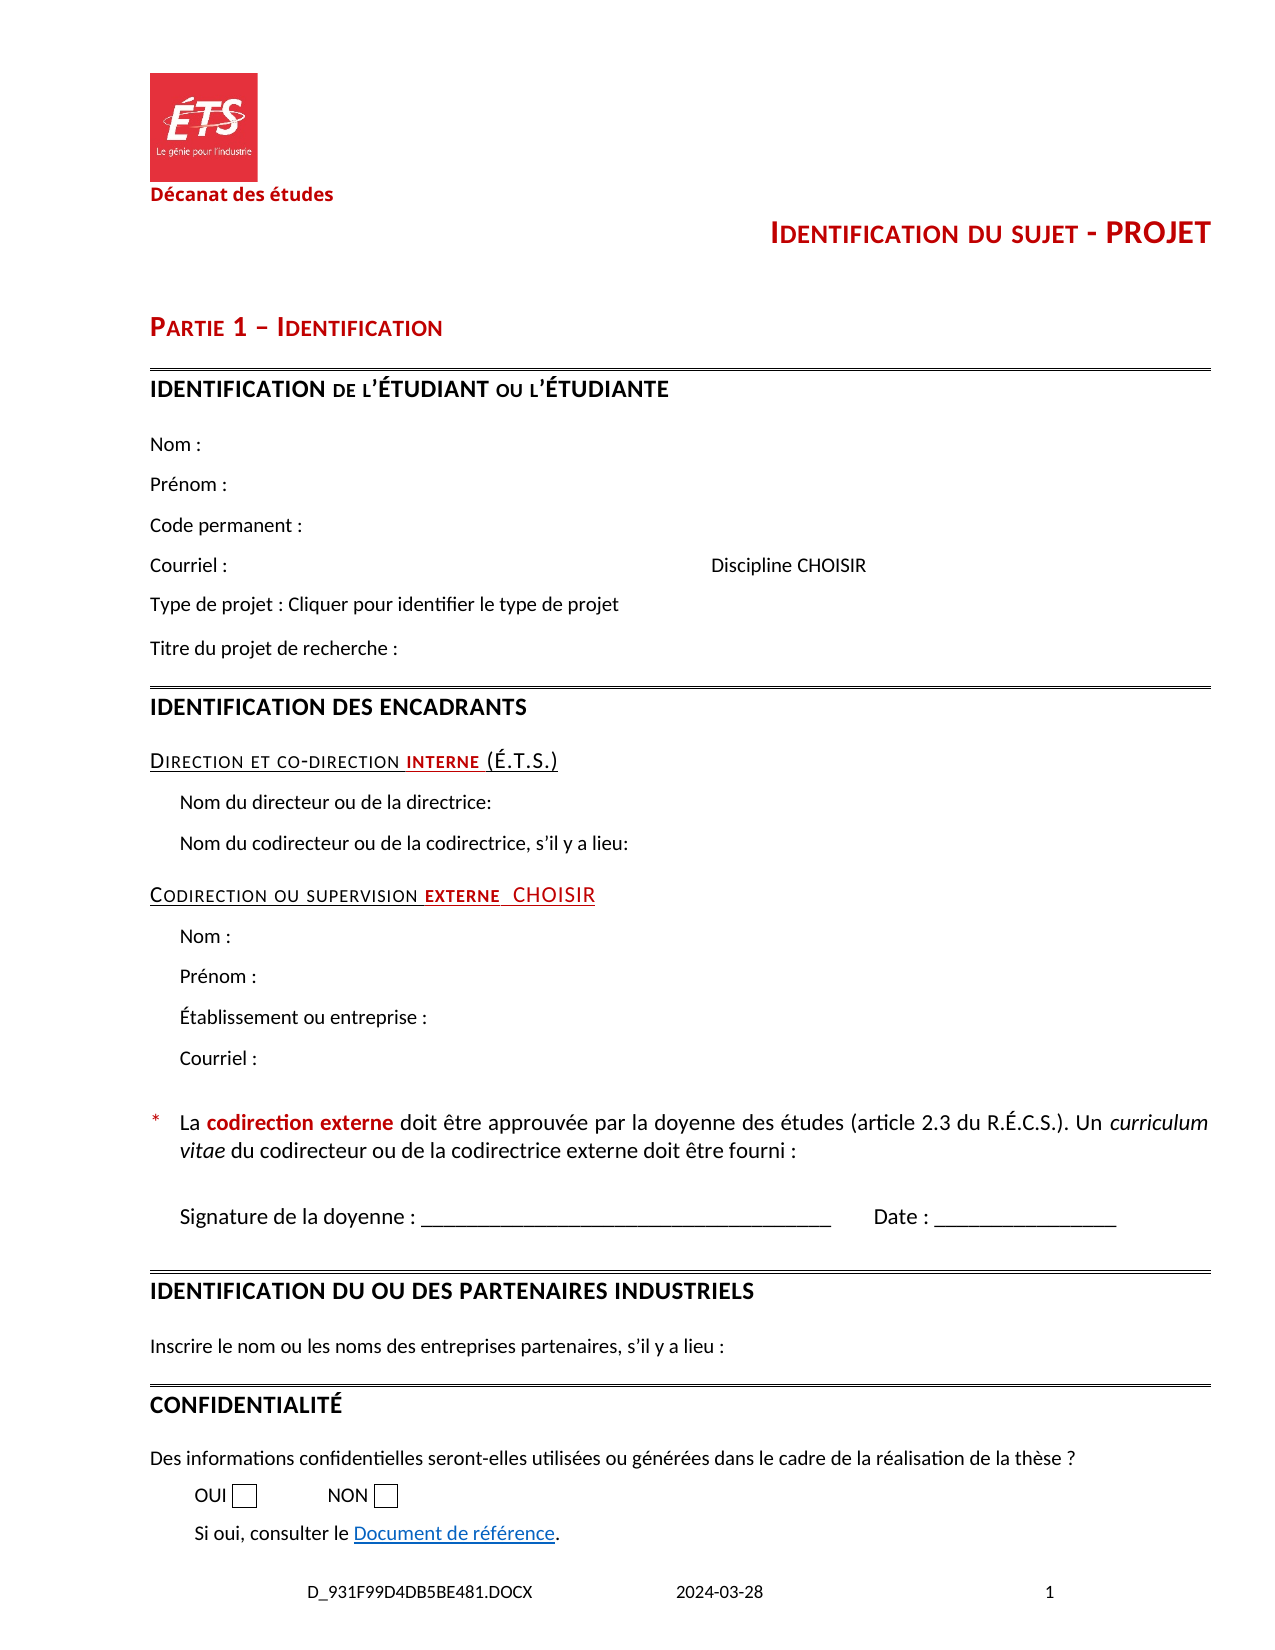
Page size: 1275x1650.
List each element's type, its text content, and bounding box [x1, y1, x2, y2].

subtitle CONFIDENTIALITÉ [150, 1387, 1211, 1420]
text Signature de la doyenne : ____________________________________ Date : ________________ [179, 1202, 1211, 1230]
text Établissement ou entreprise : [179, 1002, 1211, 1030]
text OUI NON [150, 1483, 1211, 1508]
text Type de projet : [150, 591, 1211, 617]
picture [150, 73, 258, 182]
text Des informations confidentielles seront-elles utilisées ou générées dans le cadre de la réalisation de la thèse ? [150, 1445, 1211, 1470]
subtitle IDENTIFICATION DES ENCADRANTS [150, 689, 1211, 722]
subtitle Codirection ou supervision externe [150, 881, 1211, 909]
subtitle IDENTIFICATION de l’ÉTUDIANT ou l’ÉTUDIANTE [150, 371, 1211, 404]
subtitle Partie 1 – Identification [150, 308, 1211, 343]
subtitle Direction et co-direction interne (É.T.S.) [150, 747, 1211, 774]
subtitle IDENTIFICATION DU OU DES PARTENAIRES INDUSTRIELS [150, 1274, 1211, 1306]
text Nom : [150, 429, 1211, 457]
text Décanat des études [150, 182, 1211, 207]
text Nom : [179, 921, 1211, 949]
subtitle Identification du sujet - PROJET [150, 211, 1211, 252]
text Prénom : [150, 469, 1211, 498]
text Courriel : Discipline [150, 551, 1211, 579]
text Prénom : [179, 962, 1211, 990]
text Titre du projet de recherche : [150, 633, 1211, 661]
text Courriel : [179, 1043, 1211, 1071]
text Si oui, consulter le Document de référence. [150, 1521, 1211, 1546]
text Code permanent : [150, 510, 1211, 538]
text * La codirection externe doit être approuvée par la doyenne des études (article 2.3 du R.É.C.S.). Un curriculum vitae du codirecteur ou de la codirectrice externe doit être fourni : [150, 1108, 1211, 1164]
text Inscrire le nom ou les noms des entreprises partenaires, s’il y a lieu : [150, 1331, 1211, 1359]
text Nom du codirecteur ou de la codirectrice, s’il y a lieu: [179, 828, 1211, 856]
text Nom du directeur ou de la directrice: [179, 787, 1211, 815]
